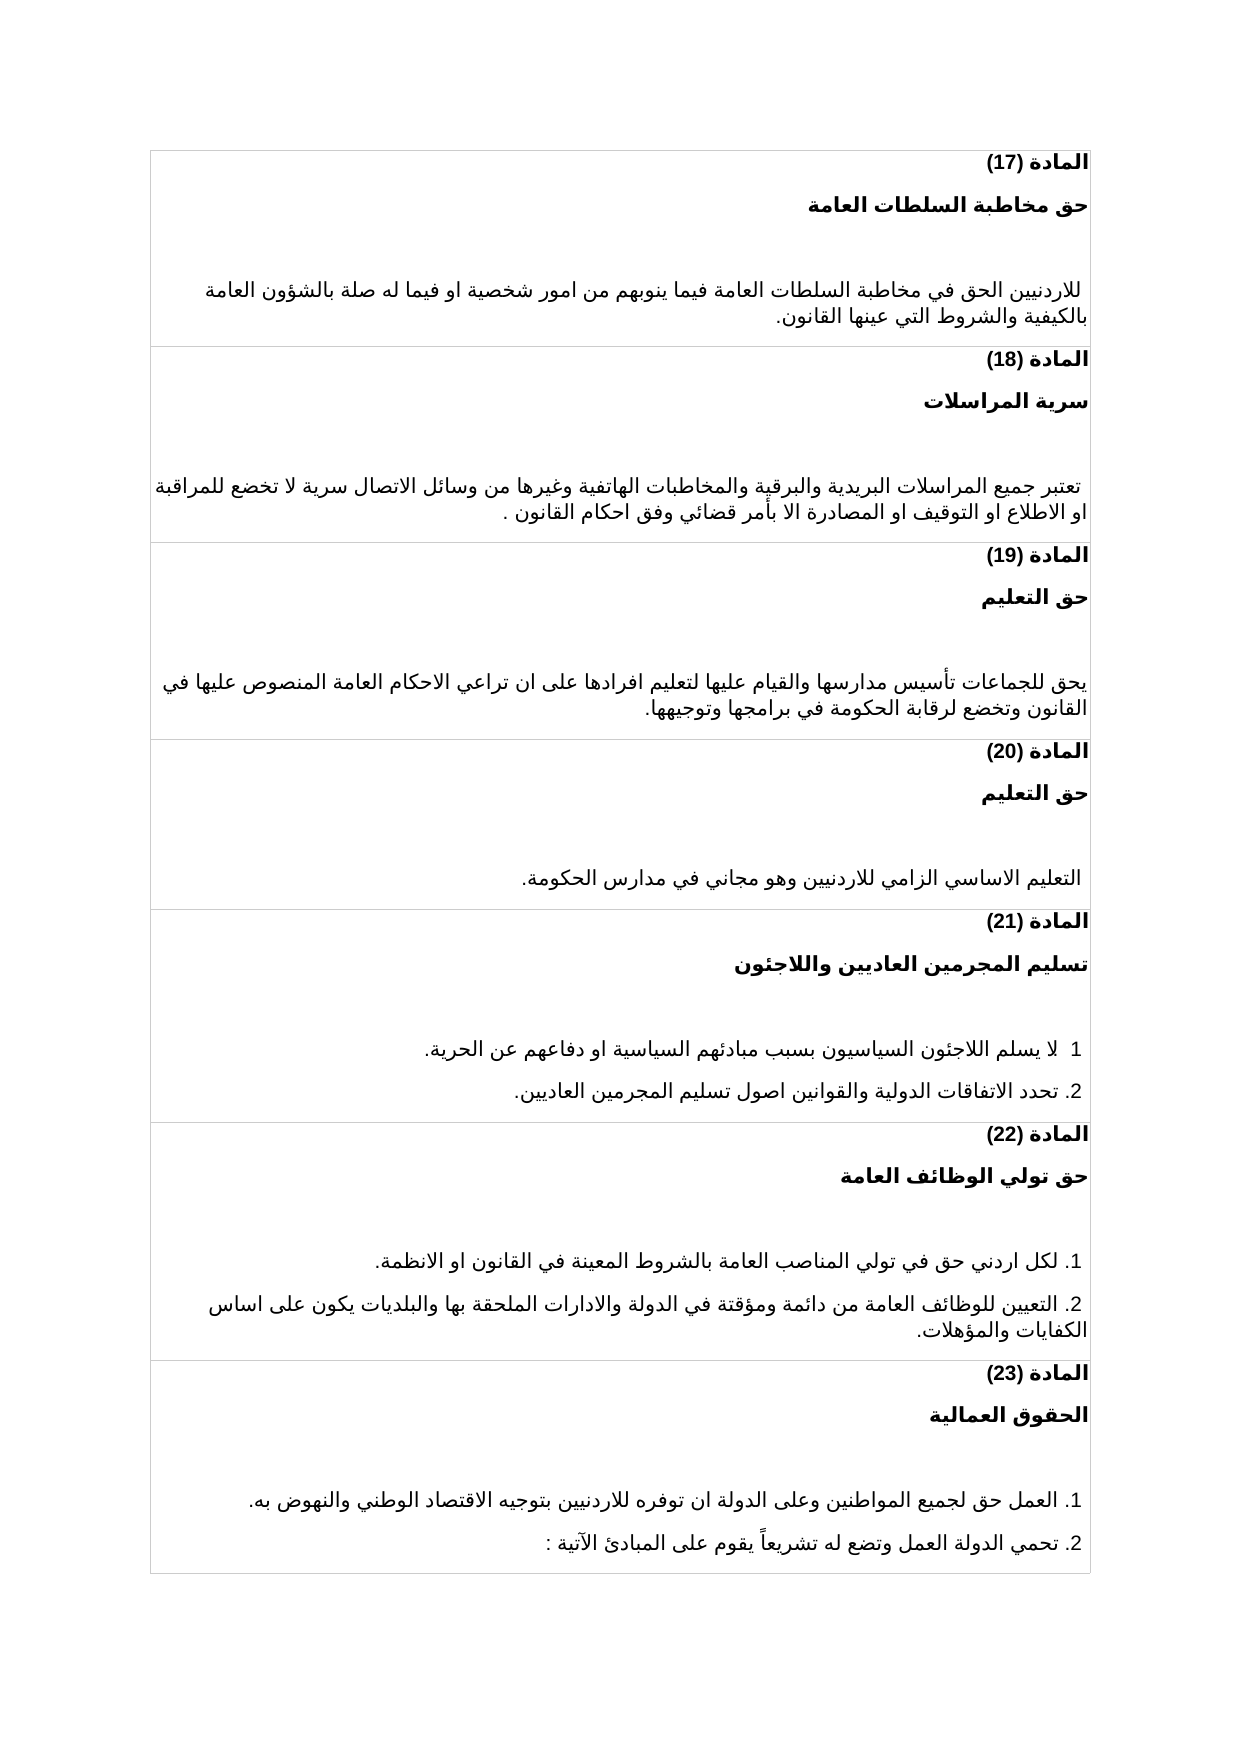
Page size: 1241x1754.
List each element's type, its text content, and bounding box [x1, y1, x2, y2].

table_cell المادة (20) حق التعليم [151, 740, 1090, 909]
table_cell المادة (21) تسليم المجرمين العاديين واللاجئون [151, 910, 1090, 1122]
table_cell المادة (19) حق التعليم [151, 543, 1090, 738]
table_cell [151, 1361, 1090, 1573]
table_cell المادة (22) حق تولي الوظائف العامة [151, 1123, 1090, 1360]
table_cell المادة (17) حق مخاطبة السلطات العامة [151, 151, 1090, 346]
table_cell المادة (18) سرية المراسلات [151, 347, 1090, 542]
